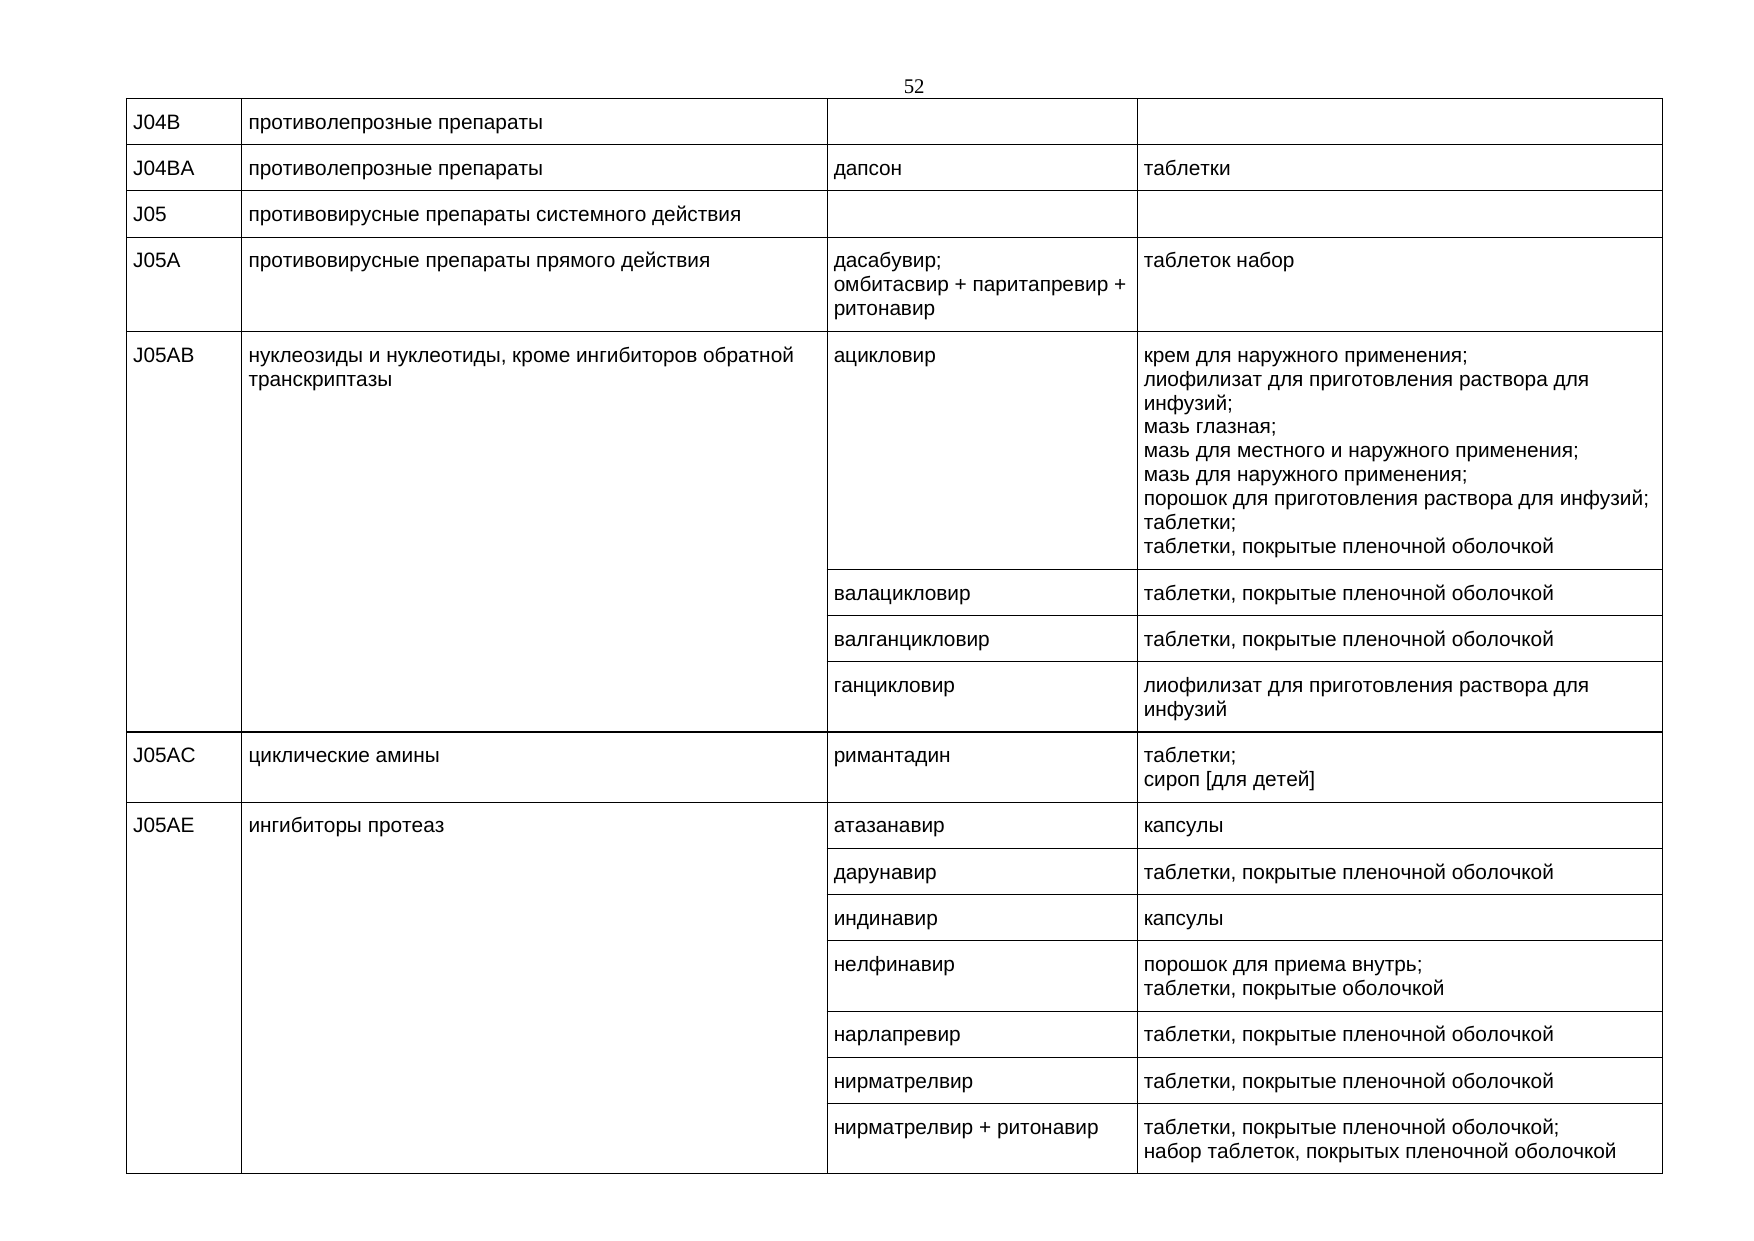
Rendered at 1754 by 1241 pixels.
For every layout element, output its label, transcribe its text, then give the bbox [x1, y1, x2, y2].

table_cell таблетки, покрытые пленочной оболочкой; набор таблеток, покрытых пленочной оболочкой [1138, 1104, 1662, 1173]
table_cell нирматрелвир [828, 1058, 1137, 1103]
table_cell J04BA [127, 145, 241, 190]
table_cell таблетки, покрытые пленочной оболочкой [1138, 1058, 1662, 1103]
table_cell ингибиторы протеаз [242, 803, 827, 1173]
table_cell таблетки; сироп [для детей] [1138, 733, 1662, 802]
table_cell атазанавир [828, 803, 1137, 848]
table_cell J05 [127, 191, 241, 237]
table_cell противовирусные препараты прямого действия [242, 238, 827, 331]
table_cell порошок для приема внутрь; таблетки, покрытые оболочкой [1138, 941, 1662, 1011]
table_cell крем для наружного применения; лиофилизат для приготовления раствора для инфузий; мазь глазная; мазь для местного и наружного применения; мазь для наружного применения; порошок для приготовления раствора для инфузий; таблетки; таблетки, покрытые пленочной оболочкой [1138, 332, 1662, 569]
table_cell римантадин [828, 733, 1137, 802]
table_cell [828, 99, 1137, 144]
table_cell [1138, 191, 1662, 237]
table_cell дапсон [828, 145, 1137, 190]
table_cell J04B [127, 99, 241, 144]
table_cell противовирусные препараты системного действия [242, 191, 827, 237]
table_cell J05AC [127, 733, 241, 802]
table_cell капсулы [1138, 803, 1662, 848]
table_cell нуклеозиды и нуклеотиды, кроме ингибиторов обратной транскриптазы [242, 332, 827, 731]
table_cell циклические амины [242, 733, 827, 802]
table_cell J05AE [127, 803, 241, 1173]
table_cell таблетки, покрытые пленочной оболочкой [1138, 616, 1662, 661]
table_cell ганцикловир [828, 662, 1137, 731]
table_cell таблетки, покрытые пленочной оболочкой [1138, 849, 1662, 894]
table_cell противолепрозные препараты [242, 145, 827, 190]
table_cell J05A [127, 238, 241, 331]
table_cell нирматрелвир + ритонавир [828, 1104, 1137, 1173]
table_cell J05AB [127, 332, 241, 731]
table_cell капсулы [1138, 895, 1662, 940]
table_cell лиофилизат для приготовления раствора для инфузий [1138, 662, 1662, 731]
table_cell таблетки [1138, 145, 1662, 190]
table_cell таблетки, покрытые пленочной оболочкой [1138, 570, 1662, 615]
table_cell [1138, 99, 1662, 144]
table_cell нелфинавир [828, 941, 1137, 1011]
table_cell противолепрозные препараты [242, 99, 827, 144]
table_cell [828, 191, 1137, 237]
table_cell валганцикловир [828, 616, 1137, 661]
table_cell валацикловир [828, 570, 1137, 615]
table_cell таблетки, покрытые пленочной оболочкой [1138, 1012, 1662, 1057]
table_cell нарлапревир [828, 1012, 1137, 1057]
table_cell дарунавир [828, 849, 1137, 894]
table_cell ацикловир [828, 332, 1137, 569]
table_cell таблеток набор [1138, 238, 1662, 331]
table_cell дасабувир; омбитасвир + паритапревир + ритонавир [828, 238, 1137, 331]
table_cell индинавир [828, 895, 1137, 940]
